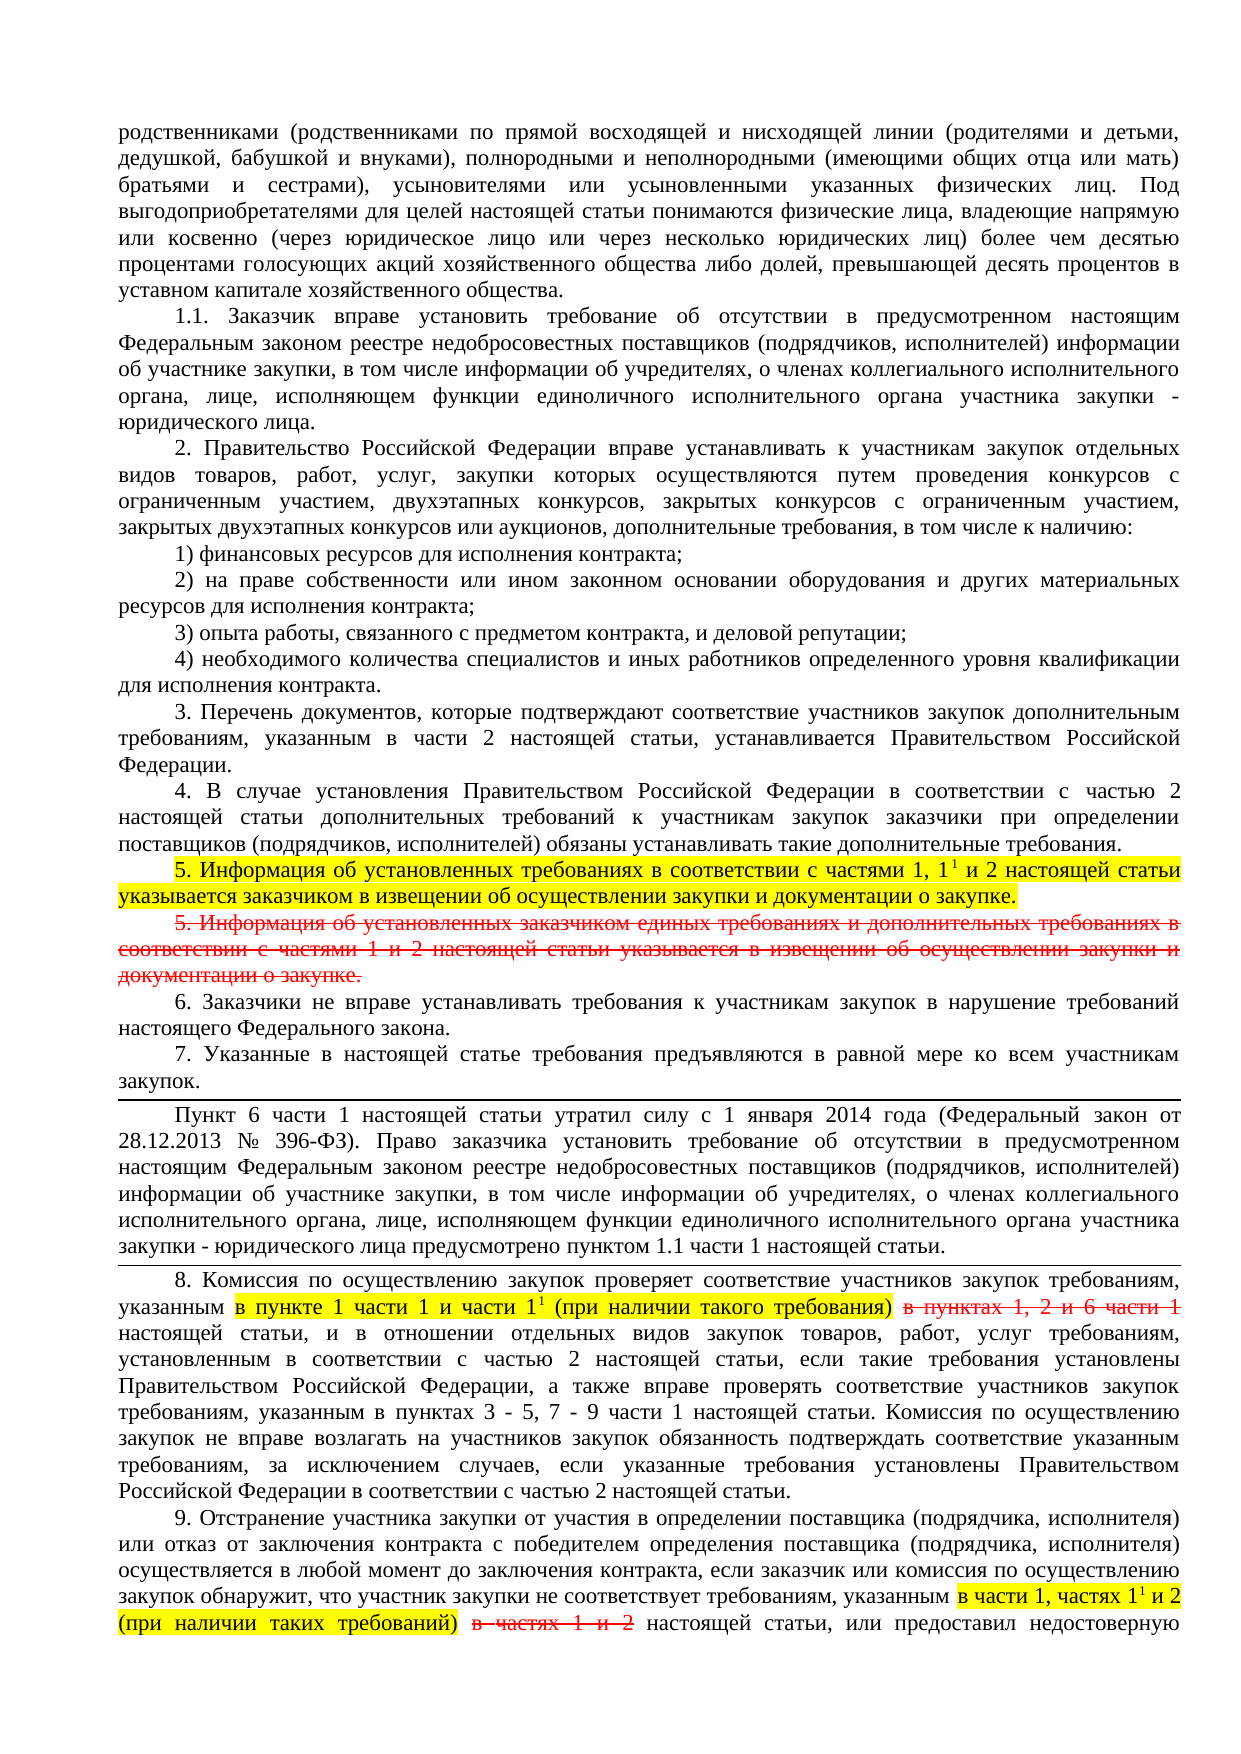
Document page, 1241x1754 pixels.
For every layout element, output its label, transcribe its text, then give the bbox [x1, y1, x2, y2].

text 5. Информация об установленных заказчиком единых требованиях и дополнительных требованиях в соответствии с частями 1 и 2 настоящей статьи указывается в извещении об осуществлении закупки и документации о закупке. [118, 909, 1181, 988]
text 2. Правительство Российской Федерации вправе устанавливать к участникам закупок отдельных видов товаров, работ, услуг, закупки которых осуществляются путем проведения конкурсов с ограниченным участием, двухэтапных конкурсов, закрытых конкурсов с ограниченным участием, закрытых двухэтапных конкурсов или аукционов, дополнительные требования, в том числе к наличию: [118, 434, 1181, 540]
text 1.1. Заказчик вправе установить требование об отсутствии в предусмотренном настоящим Федеральным законом реестре недобросовестных поставщиков (подрядчиков, исполнителей) информации об участнике закупки, в том числе информации об учредителях, о членах коллегиального исполнительного органа, лице, исполняющем функции единоличного исполнительного органа участника закупки - юридического лица. [118, 303, 1181, 434]
text 8. Комиссия по осуществлению закупок проверяет соответствие участников закупок требованиям, указанным в пункте 1 части 1 и части 11 (при наличии такого требования) в пунктах 1, 2 и 6 части 1 настоящей статьи, и в отношении отдельных видов закупок товаров, работ, услуг требованиям, установленным в соответствии с частью 2 настоящей статьи, если такие требования установлены Правительством Российской Федерации, а также вправе проверять соответствие участников закупок требованиям, указанным в пунктах 3 - 5, 7 - 9 части 1 настоящей статьи. Комиссия по осуществлению закупок не вправе возлагать на участников закупок обязанность подтверждать соответствие указанным требованиям, за исключением случаев, если указанные требования установлены Правительством Российской Федерации в соответствии с частью 2 настоящей статьи. [118, 1266, 1181, 1503]
text 5. Информация об установленных требованиях в соответствии с частями 1, 11 и 2 настоящей статьи указывается заказчиком в извещении об осуществлении закупки и документации о закупке. [118, 856, 1181, 909]
text 2) на праве собственности или ином законном основании оборудования и других материальных ресурсов для исполнения контракта; [118, 566, 1181, 619]
text 4. В случае установления Правительством Российской Федерации в соответствии с частью 2 настоящей статьи дополнительных требований к участникам закупок заказчики при определении поставщиков (подрядчиков, исполнителей) обязаны устанавливать такие дополнительные требования. [118, 777, 1181, 856]
text 3) опыта работы, связанного с предметом контракта, и деловой репутации; [118, 619, 1181, 645]
text 6. Заказчики не вправе устанавливать требования к участникам закупок в нарушение требований настоящего Федерального закона. [118, 988, 1181, 1041]
text 7. Указанные в настоящей статье требования предъявляются в равной мере ко всем участникам закупок. [118, 1041, 1181, 1093]
text 1) финансовых ресурсов для исполнения контракта; [118, 540, 1181, 566]
text 3. Перечень документов, которые подтверждают соответствие участников закупок дополнительным требованиям, указанным в части 2 настоящей статьи, устанавливается Правительством Российской Федерации. [118, 698, 1181, 777]
text Пункт 6 части 1 настоящей статьи утратил силу с 1 января 2014 года (Федеральный закон от 28.12.2013 № 396-ФЗ). Право заказчика установить требование об отсутствии в предусмотренном настоящим Федеральным законом реестре недобросовестных поставщиков (подрядчиков, исполнителей) информации об участнике закупки, в том числе информации об учредителях, о членах коллегиального исполнительного органа, лице, исполняющем функции единоличного исполнительного органа участника закупки - юридического лица предусмотрено пунктом 1.1 части 1 настоящей статьи. [118, 1101, 1181, 1259]
text 4) необходимого количества специалистов и иных работников определенного уровня квалификации для исполнения контракта. [118, 645, 1181, 698]
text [118, 1503, 1181, 1635]
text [118, 118, 1181, 303]
